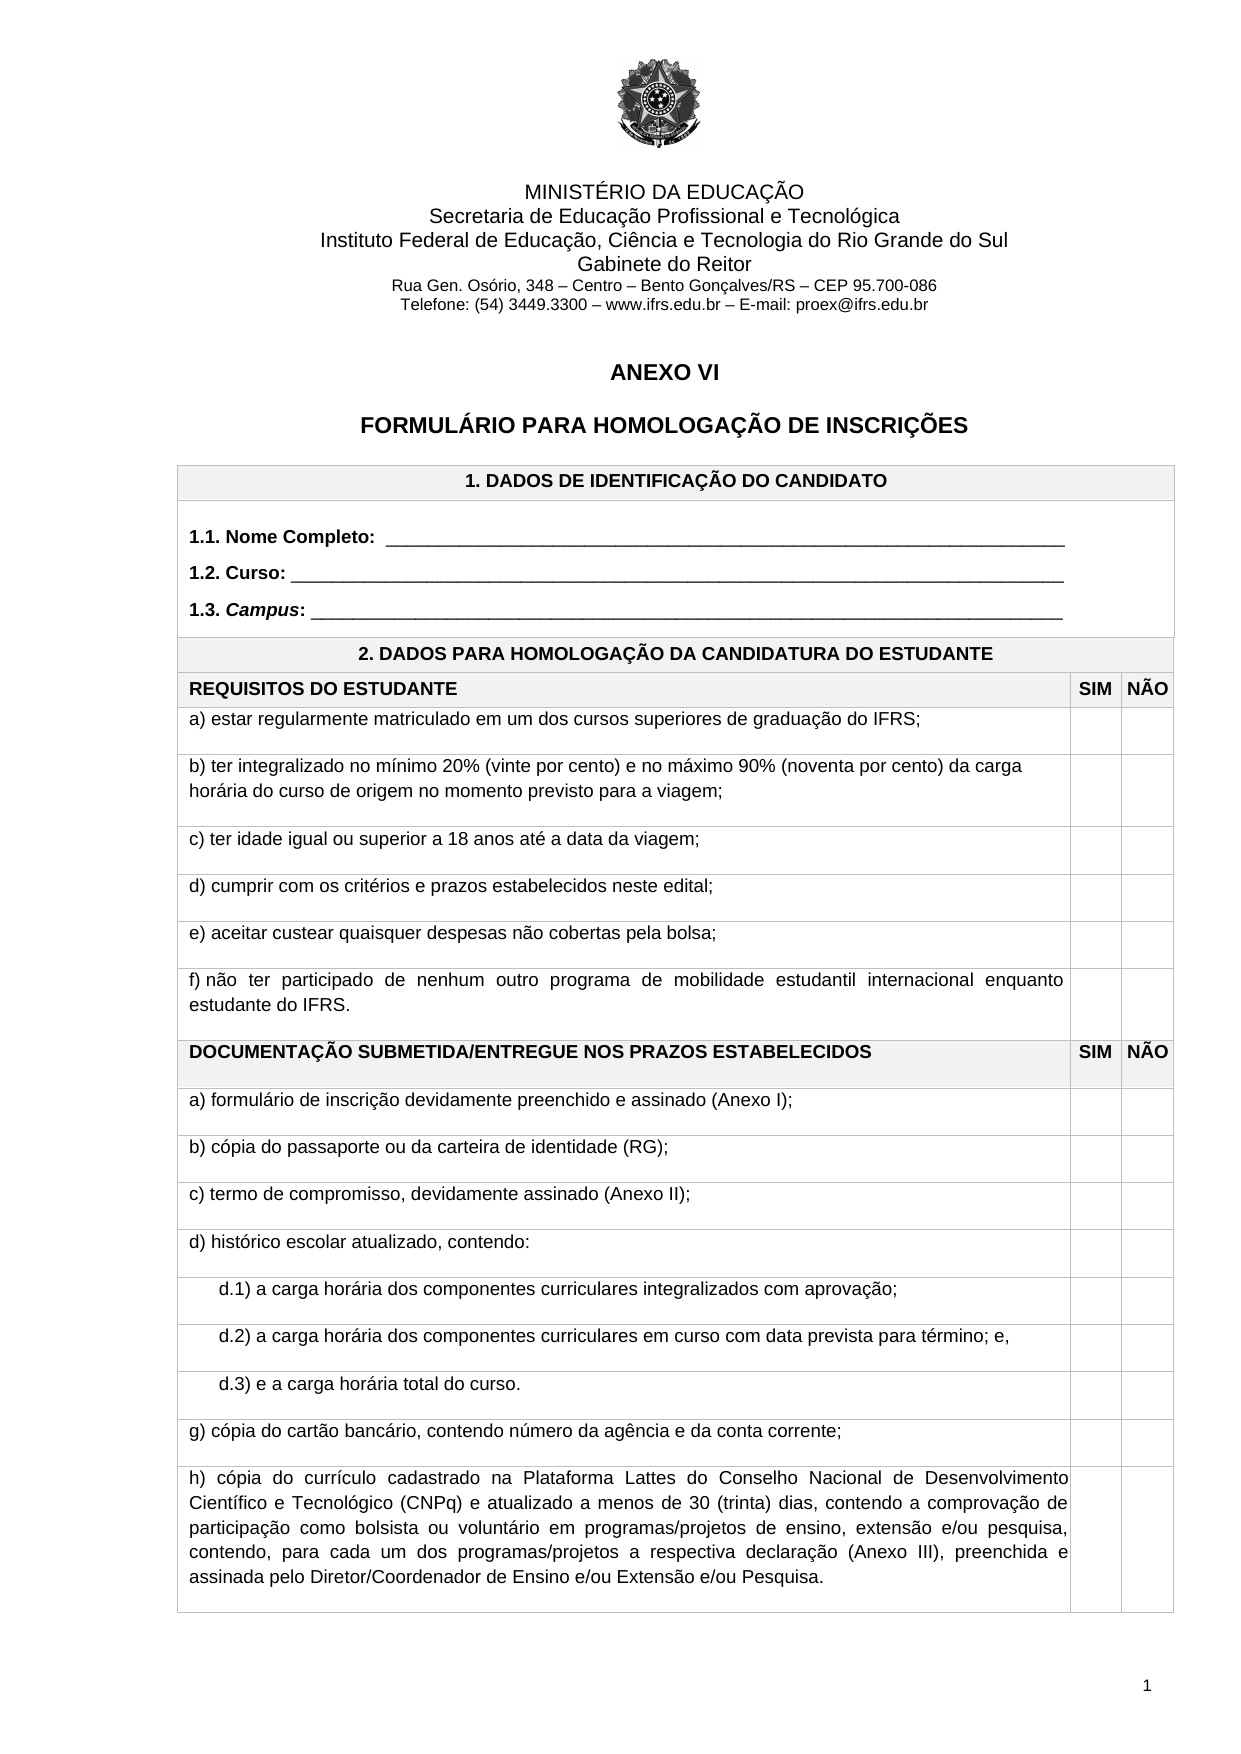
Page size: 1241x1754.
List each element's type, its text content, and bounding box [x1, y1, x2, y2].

table_cell [1122, 969, 1173, 1040]
table_cell d.2) a carga horária dos componentes curriculares em curso com data prevista para término; e, [178, 1325, 1070, 1371]
table_cell d.3) e a carga horária total do curso. [178, 1372, 1070, 1418]
table_cell DOCUMENTAÇÃO SUBMETIDA/ENTREGUE NOS PRAZOS ESTABELECIDOS [178, 1041, 1070, 1087]
table_cell [1071, 1136, 1121, 1182]
table_cell [1122, 875, 1173, 921]
table_cell [1071, 1372, 1121, 1418]
table_cell NÃO [1122, 1041, 1173, 1087]
table_cell d) cumprir com os critérios e prazos estabelecidos neste edital; [178, 875, 1070, 921]
text ANEXO VI [177, 359, 1152, 386]
table_cell NÃO [1122, 673, 1173, 707]
table_cell [1122, 755, 1173, 826]
table_cell [1122, 827, 1173, 873]
table_cell [1071, 1183, 1121, 1229]
table_cell d.1) a carga horária dos componentes curriculares integralizados com aprovação; [178, 1278, 1070, 1324]
table_cell b) ter integralizado no mínimo 20% (vinte por cento) e no máximo 90% (noventa por cento) da carga horária do curso de origem no momento previsto para a viagem; [178, 755, 1070, 826]
table_cell [1071, 1278, 1121, 1324]
table_cell [1071, 1325, 1121, 1371]
table_cell a) formulário de inscrição devidamente preenchido e assinado (Anexo I); [178, 1089, 1070, 1135]
table_cell [1122, 922, 1173, 968]
table_cell [1071, 755, 1121, 826]
table_cell f) não ter participado de nenhum outro programa de mobilidade estudantil internacional enquanto estudante do IFRS. [178, 969, 1070, 1040]
table_cell a) estar regularmente matriculado em um dos cursos superiores de graduação do IFRS; [178, 708, 1070, 754]
table_cell [1122, 708, 1173, 754]
table_cell [1122, 1325, 1173, 1371]
picture [617, 59, 701, 148]
table_cell [1071, 1467, 1121, 1612]
table_cell [1071, 1230, 1121, 1277]
table_cell [1071, 1420, 1121, 1466]
table_cell h) cópia do currículo cadastrado na Plataforma Lattes do Conselho Nacional de Desenvolvimento Científico e Tecnológico (CNPq) e atualizado a menos de 30 (trinta) dias, contendo a comprovação de participação como bolsista ou voluntário em programas/projetos de ensino, extensão e/ou pesquisa, contendo, para cada um dos programas/projetos a respectiva declaração (Anexo III), preenchida e assinada pelo Diretor/Coordenador de Ensino e/ou Extensão e/ou Pesquisa. [178, 1467, 1070, 1612]
text FORMULÁRIO PARA HOMOLOGAÇÃO DE INSCRIÇÕES [177, 412, 1152, 438]
table_cell [1071, 922, 1121, 968]
table_cell [1122, 1230, 1173, 1277]
table_cell [1122, 1136, 1173, 1182]
table_cell REQUISITOS DO ESTUDANTE [178, 673, 1070, 707]
table_header 1. DADOS DE IDENTIFICAÇÃO DO CANDIDATO [178, 466, 1174, 499]
table_cell [1071, 1089, 1121, 1135]
table_cell [1122, 1467, 1173, 1612]
table_cell [1122, 1420, 1173, 1466]
table_cell d) histórico escolar atualizado, contendo: [178, 1230, 1070, 1277]
table_cell e) aceitar custear quaisquer despesas não cobertas pela bolsa; [178, 922, 1070, 968]
table_cell [1122, 1278, 1173, 1324]
table_cell [1071, 708, 1121, 754]
table_cell SIM [1071, 1041, 1121, 1087]
table_cell 2. DADOS PARA HOMOLOGAÇÃO DA CANDIDATURA DO ESTUDANTE [178, 638, 1173, 672]
table_cell 1.1. Nome Completo: _________________________________________________________________ 1.2. Curso: __________________________________________________________________________ 1.3. Campus: ________________________________________________________________________ [178, 501, 1174, 637]
table_cell c) ter idade igual ou superior a 18 anos até a data da viagem; [178, 827, 1070, 873]
table_cell g) cópia do cartão bancário, contendo número da agência e da conta corrente; [178, 1420, 1070, 1466]
table_cell [1122, 1372, 1173, 1418]
table_cell [1071, 969, 1121, 1040]
table_cell [1122, 1089, 1173, 1135]
table_cell c) termo de compromisso, devidamente assinado (Anexo II); [178, 1183, 1070, 1229]
table_cell [1071, 875, 1121, 921]
table_cell [1071, 827, 1121, 873]
table_cell SIM [1071, 673, 1121, 707]
table_cell [1122, 1183, 1173, 1229]
table_cell b) cópia do passaporte ou da carteira de identidade (RG); [178, 1136, 1070, 1182]
